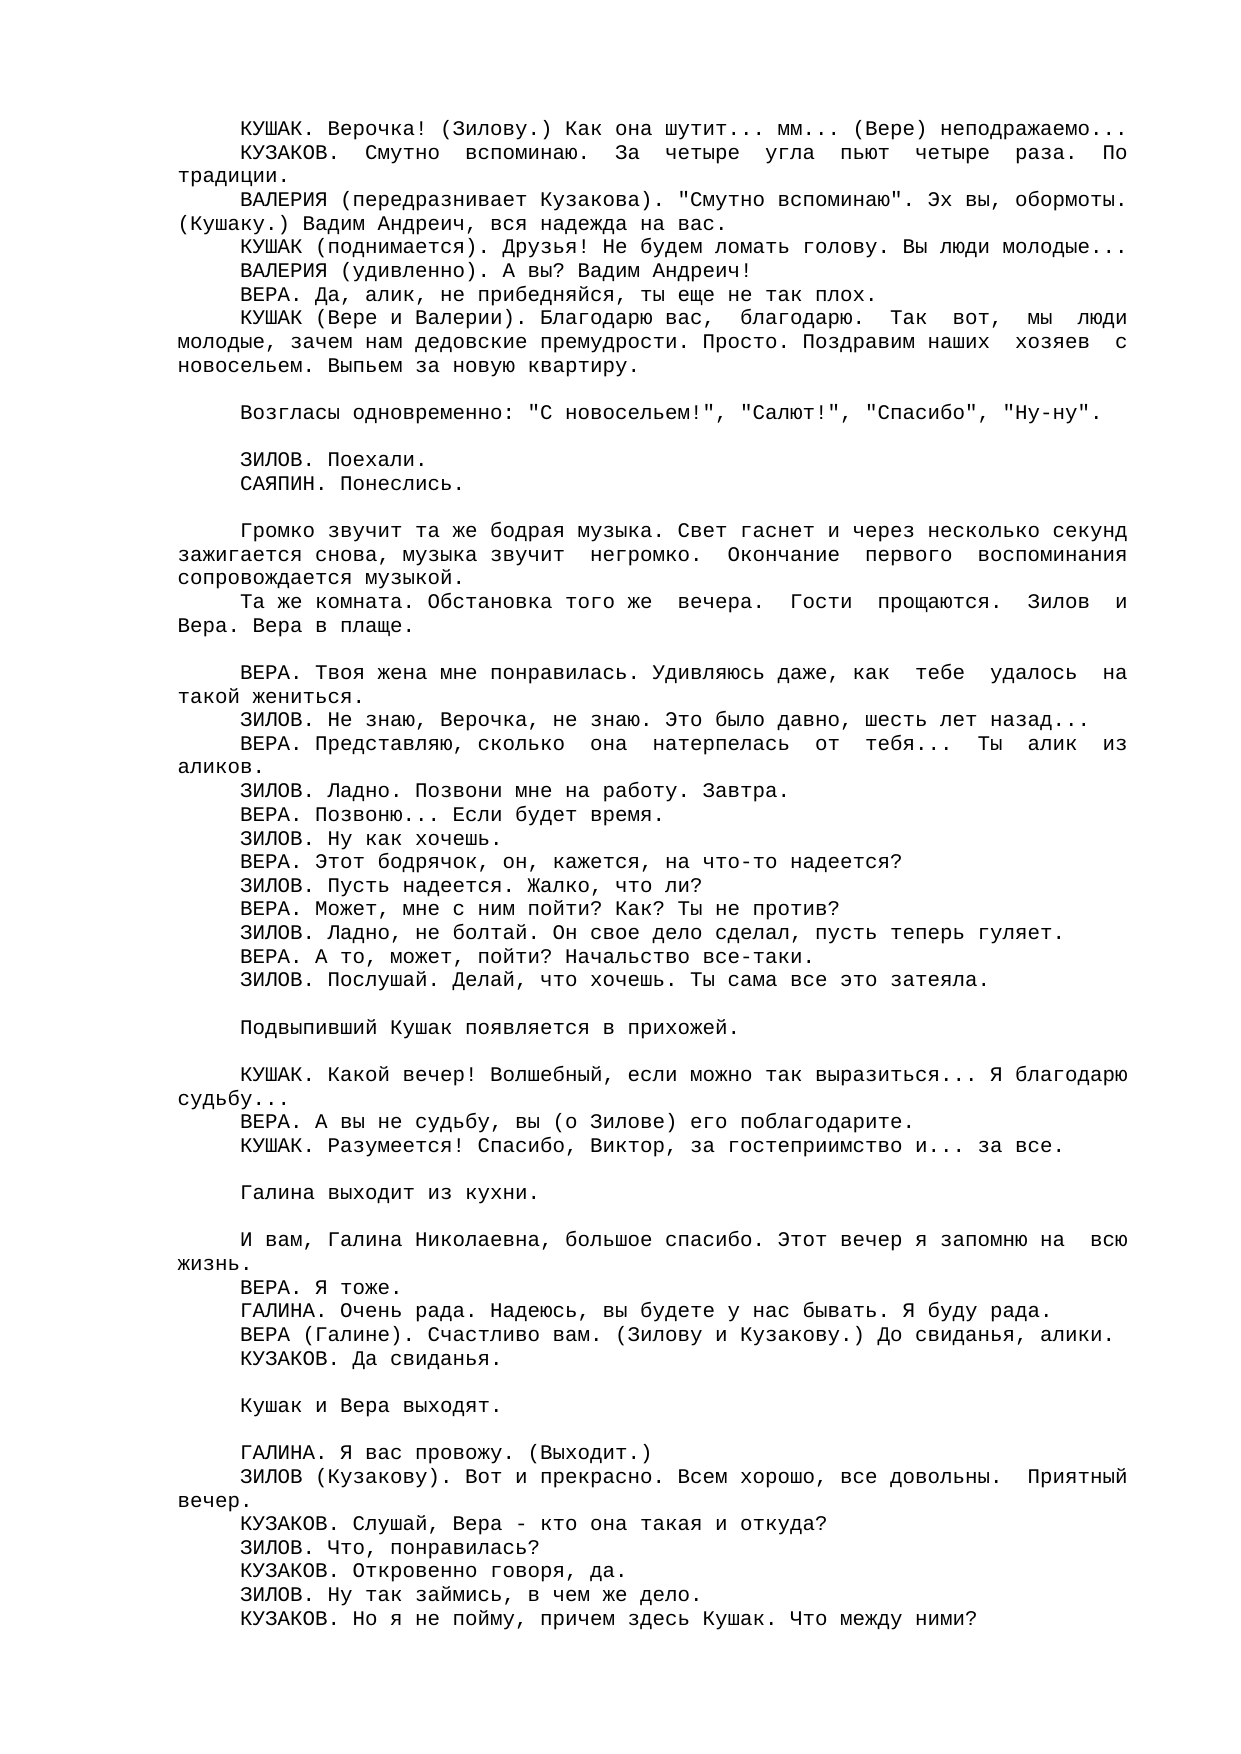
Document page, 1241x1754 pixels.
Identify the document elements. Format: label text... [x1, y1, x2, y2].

text КУШАК. Верочка! (Зилову.) Как она шутит... мм... (Вере) неподражаемо... [177, 118, 1152, 142]
text традиции. [177, 165, 1152, 189]
text жизнь. [177, 1253, 1152, 1277]
text ВАЛЕРИЯ (передразнивает Кузакова). "Смутно вспоминаю". Эх вы, обормоты. [177, 189, 1152, 213]
text ВЕРА. Я тоже. [177, 1277, 1152, 1300]
text такой жениться. [177, 686, 1152, 709]
text ЗИЛОВ. Пусть надеется. Жалко, что ли? [177, 875, 1152, 898]
text Вера. Вера в плаще. [177, 615, 1152, 638]
text зажигается снова, музыка звучит негромко. Окончание первого воспоминания [177, 544, 1152, 567]
text ВЕРА. Этот бодрячок, он, кажется, на что-то надеется? [177, 851, 1152, 875]
text ВЕРА. Представляю, сколько она натерпелась от тебя... Ты алик из [177, 733, 1152, 757]
text КУШАК (Вере и Валерии). Благодарю вас, благодарю. Так вот, мы люди [177, 307, 1152, 331]
text судьбу... [177, 1088, 1152, 1111]
text КУШАК. Какой вечер! Волшебный, если можно так выразиться... Я благодарю [177, 1064, 1152, 1088]
text Подвыпивший Кушак появляется в прихожей. [177, 1017, 1152, 1040]
text ЗИЛОВ (Кузакову). Вот и прекрасно. Всем хорошо, все довольны. Приятный [177, 1466, 1152, 1489]
text ВАЛЕРИЯ (удивленно). А вы? Вадим Андреич! [177, 260, 1152, 284]
text Возгласы одновременно: "С новосельем!", "Салют!", "Спасибо", "Ну-ну". [177, 402, 1152, 426]
text ЗИЛОВ. Ладно, не болтай. Он свое дело сделал, пусть теперь гуляет. [177, 922, 1152, 946]
text молодые, зачем нам дедовские премудрости. Просто. Поздравим наших хозяев с [177, 331, 1152, 354]
text КУШАК (поднимается). Друзья! Не будем ломать голову. Вы люди молодые... [177, 236, 1152, 260]
text ЗИЛОВ. Послушай. Делай, что хочешь. Ты сама все это затеяла. [177, 969, 1152, 993]
text ВЕРА. А то, может, пойти? Начальство все-таки. [177, 946, 1152, 969]
text Кушак и Вера выходят. [177, 1395, 1152, 1419]
text ВЕРА. Да, алик, не прибедняйся, ты еще не так плох. [177, 284, 1152, 307]
text ВЕРА. Может, мне с ним пойти? Как? Ты не против? [177, 898, 1152, 922]
text КУЗАКОВ. Но я не пойму, причем здесь Кушак. Что между ними? [177, 1608, 1152, 1631]
text ГАЛИНА. Я вас провожу. (Выходит.) [177, 1442, 1152, 1466]
text (Кушаку.) Вадим Андреич, вся надежда на вас. [177, 213, 1152, 236]
text ЗИЛОВ. Что, понравилась? [177, 1537, 1152, 1561]
text сопровождается музыкой. [177, 567, 1152, 591]
text САЯПИН. Понеслись. [177, 473, 1152, 496]
text ЗИЛОВ. Не знаю, Верочка, не знаю. Это было давно, шесть лет назад... [177, 709, 1152, 733]
text ВЕРА. Позвоню... Если будет время. [177, 804, 1152, 827]
text КУШАК. Разумеется! Спасибо, Виктор, за гостеприимство и... за все. [177, 1135, 1152, 1158]
text ЗИЛОВ. Ладно. Позвони мне на работу. Завтра. [177, 780, 1152, 804]
text Громко звучит та же бодрая музыка. Свет гаснет и через несколько секунд [177, 520, 1152, 544]
text Галина выходит из кухни. [177, 1182, 1152, 1206]
text новосельем. Выпьем за новую квартиру. [177, 354, 1152, 378]
text Та же комната. Обстановка того же вечера. Гости прощаются. Зилов и [177, 591, 1152, 615]
text И вам, Галина Николаевна, большое спасибо. Этот вечер я запомню на всю [177, 1229, 1152, 1253]
text КУЗАКОВ. Слушай, Вера - кто она такая и откуда? [177, 1513, 1152, 1537]
text вечер. [177, 1489, 1152, 1513]
text КУЗАКОВ. Откровенно говоря, да. [177, 1561, 1152, 1584]
text ЗИЛОВ. Поехали. [177, 449, 1152, 473]
text ВЕРА (Галине). Счастливо вам. (Зилову и Кузакову.) До свиданья, алики. [177, 1324, 1152, 1348]
text ВЕРА. Твоя жена мне понравилась. Удивляюсь даже, как тебе удалось на [177, 662, 1152, 686]
text ЗИЛОВ. Ну так займись, в чем же дело. [177, 1584, 1152, 1608]
text КУЗАКОВ. Да свиданья. [177, 1348, 1152, 1371]
text ГАЛИНА. Очень рада. Надеюсь, вы будете у нас бывать. Я буду рада. [177, 1300, 1152, 1324]
text ВЕРА. А вы не судьбу, вы (о Зилове) его поблагодарите. [177, 1111, 1152, 1135]
text ЗИЛОВ. Ну как хочешь. [177, 827, 1152, 851]
text КУЗАКОВ. Смутно вспоминаю. За четыре угла пьют четыре раза. По [177, 142, 1152, 165]
text аликов. [177, 757, 1152, 780]
